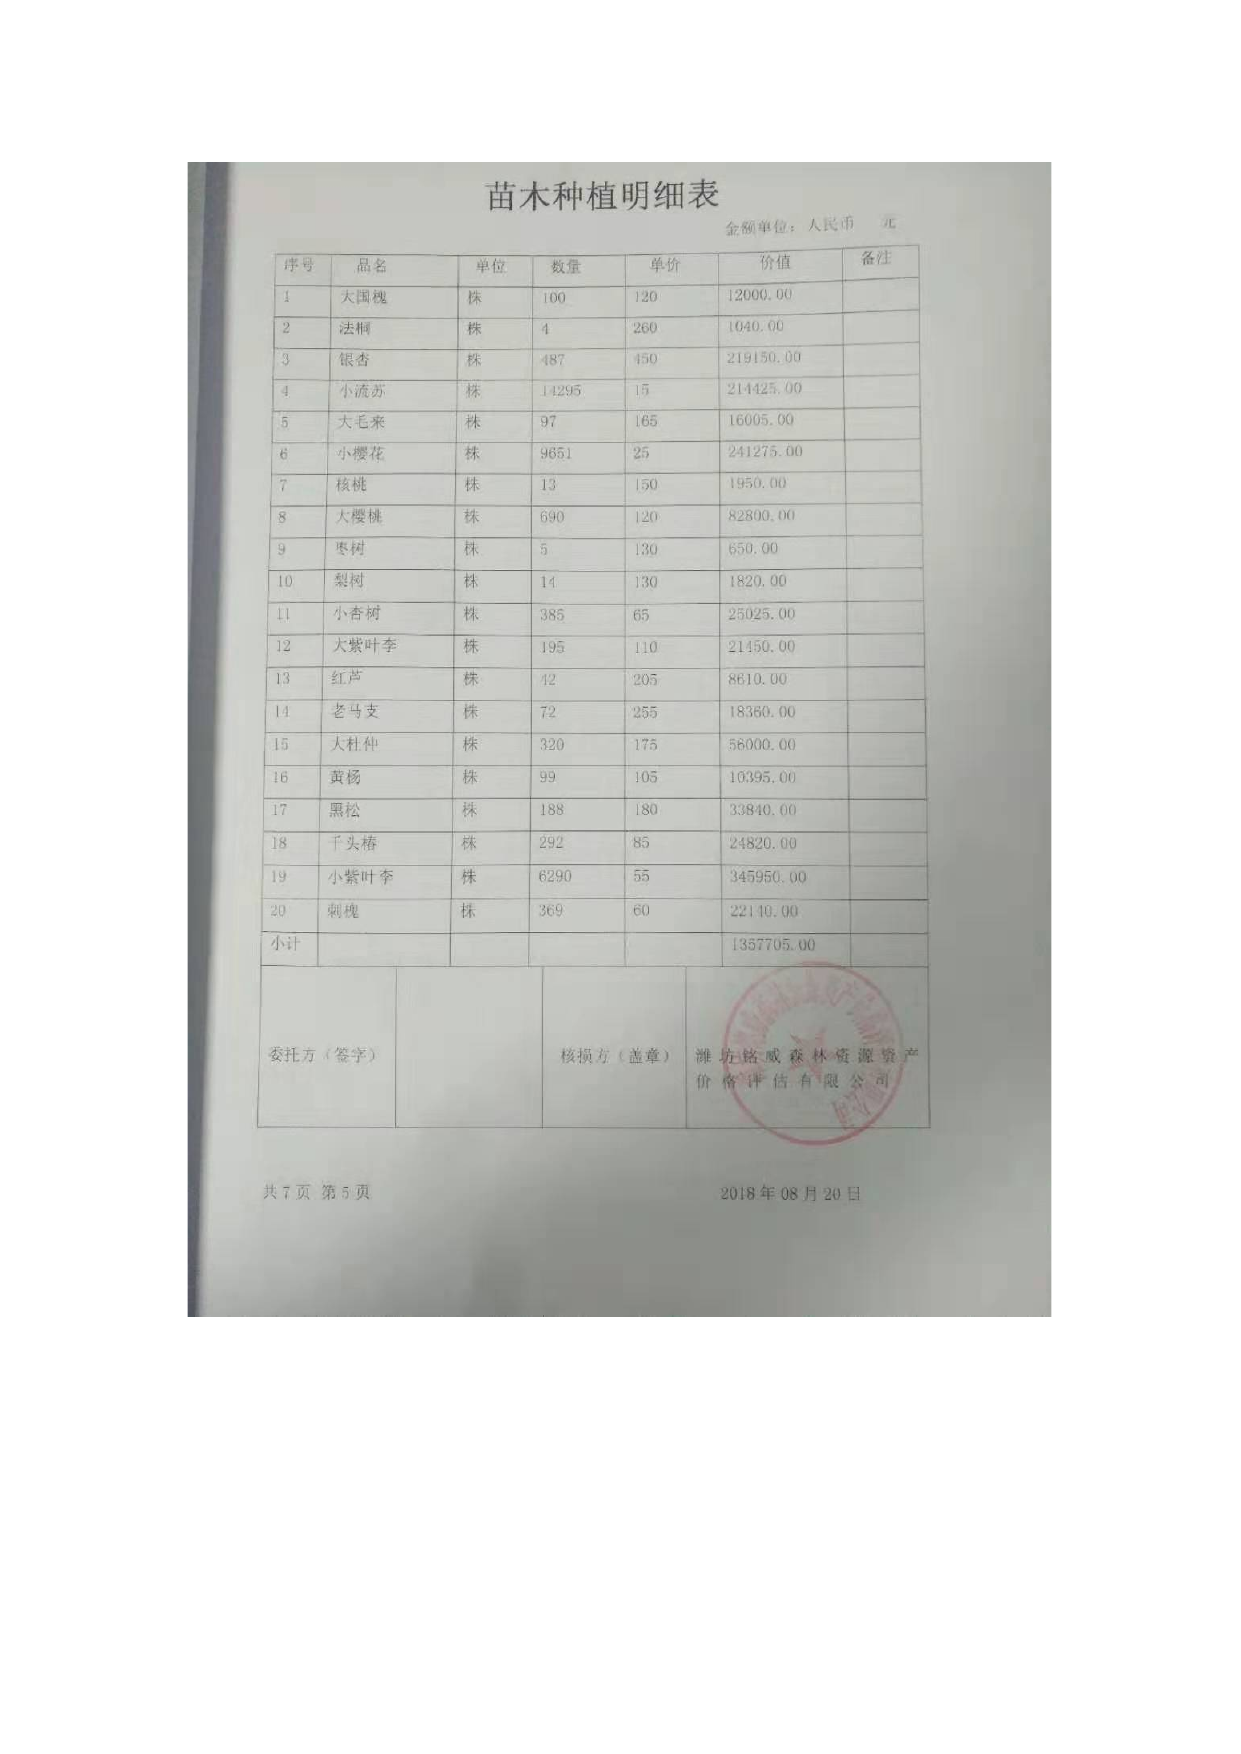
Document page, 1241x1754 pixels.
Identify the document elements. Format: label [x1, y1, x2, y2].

picture [187, 162, 1052, 1317]
